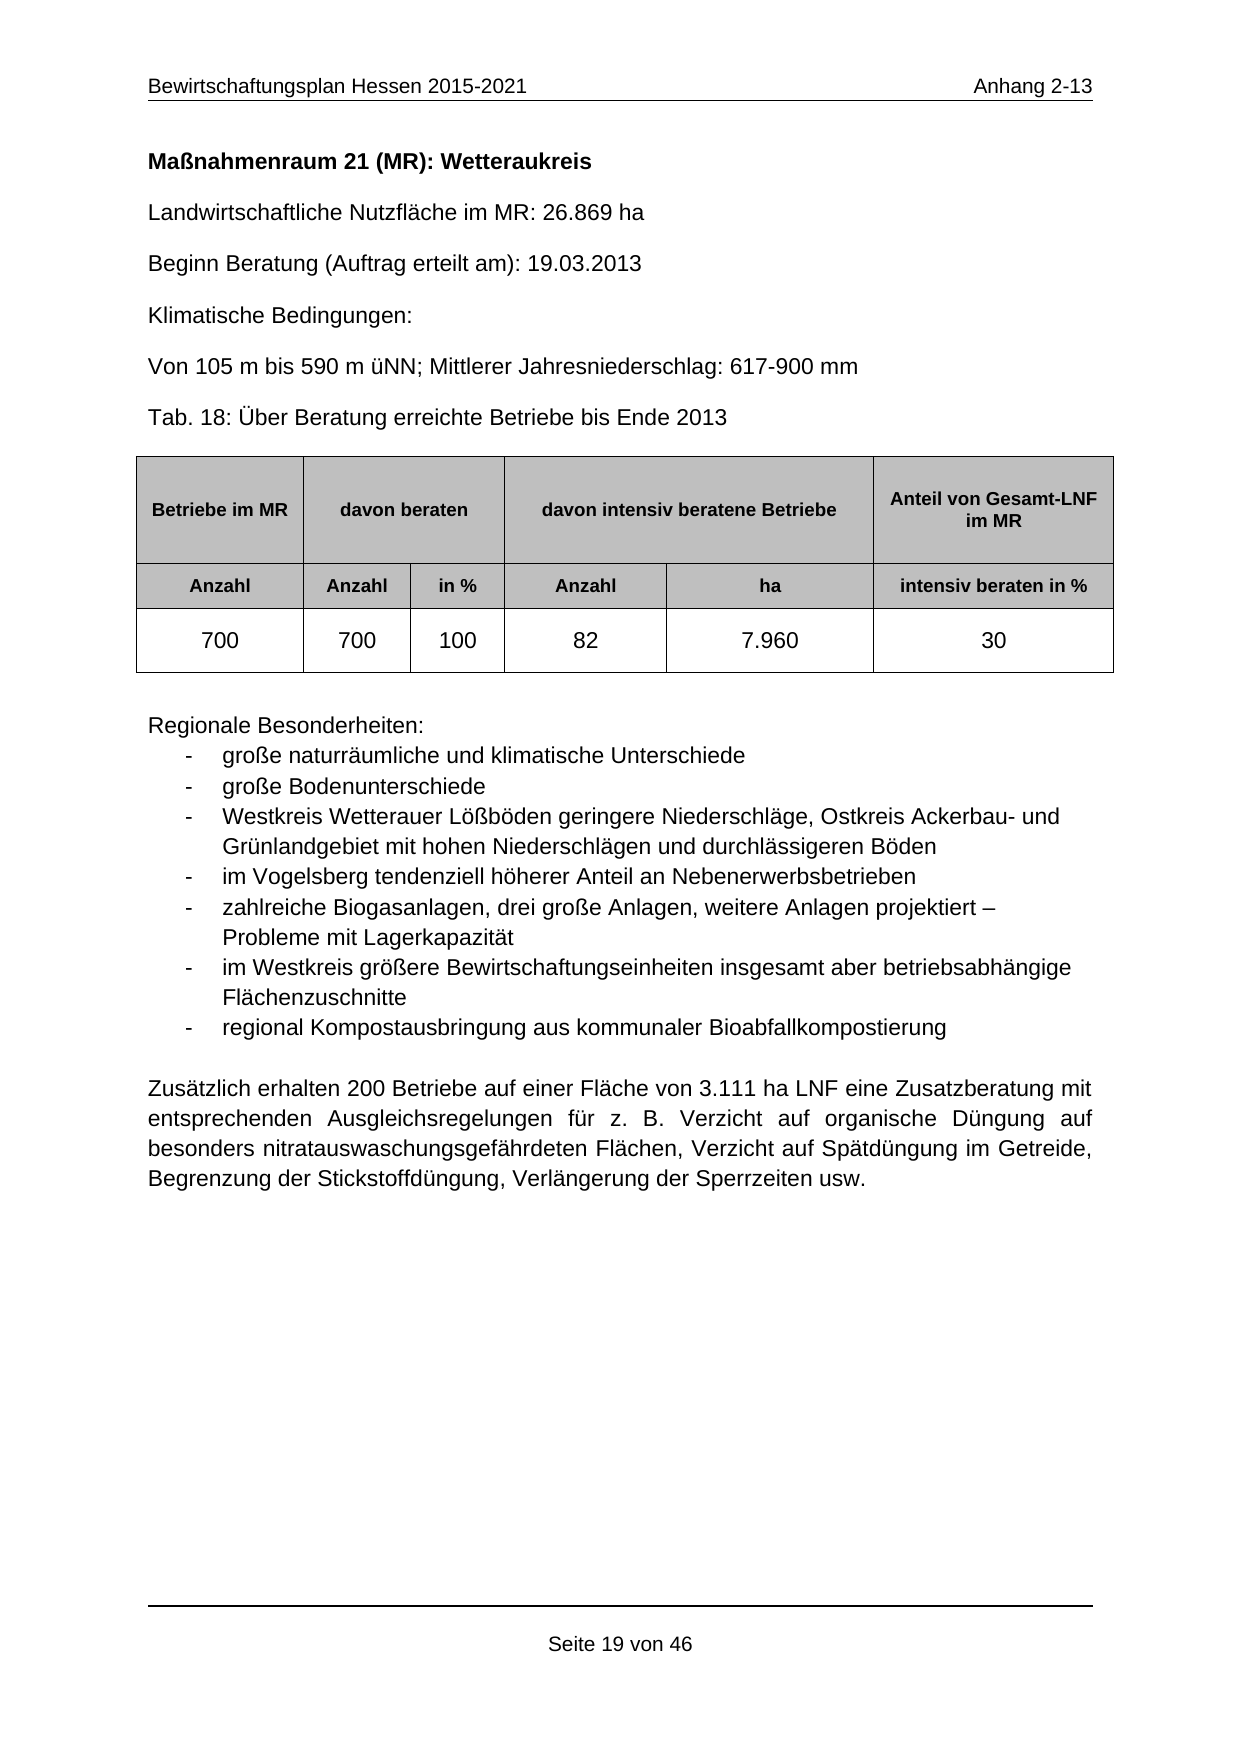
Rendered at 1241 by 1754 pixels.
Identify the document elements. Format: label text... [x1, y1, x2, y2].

table_header Anteil von Gesamt-LNF im MR [874, 457, 1113, 563]
table_cell 700 [137, 609, 303, 672]
table_cell 82 [505, 609, 666, 672]
table_cell Anzahl [137, 564, 303, 608]
table_cell 100 [411, 609, 504, 672]
table_cell 30 [874, 609, 1113, 672]
text Maßnahmenraum 21 (MR): Wetteraukreis [148, 148, 1093, 174]
list regional Kompostausbringung aus kommunaler Bioabfallkompostierung [185, 1014, 1093, 1041]
text Landwirtschaftliche Nutzfläche im MR: 26.869 ha [148, 199, 1093, 225]
table_cell Anzahl [304, 564, 410, 608]
text Von 105 m bis 590 m üNN; Mittlerer Jahresniederschlag: 617-900 mm [148, 353, 1093, 379]
table_cell 700 [304, 609, 410, 672]
table_cell in % [411, 564, 504, 608]
table_cell 7.960 [667, 609, 873, 672]
table_header davon beraten [304, 457, 504, 563]
table_cell ha [667, 564, 873, 608]
list große naturräumliche und klimatische Unterschiede [185, 742, 1093, 769]
text Beginn Beratung (Auftrag erteilt am): 19.03.2013 [148, 250, 1093, 277]
text Zusätzlich erhalten 200 Betriebe auf einer Fläche von 3.111 ha LNF eine Zusatzberatung mit entsprechenden Ausgleichsregelungen für z. B. Verzicht auf organische Düngung auf besonders nitratauswaschungsgefährdeten Flächen, Verzicht auf Spätdüngung im Getreide, Begrenzung der Stickstoffdüngung, Verlängerung der Sperrzeiten usw. [148, 1075, 1093, 1192]
text Tab. 18: Über Beratung erreichte Betriebe bis Ende 2013 [148, 404, 1093, 431]
table_header Betriebe im MR [137, 457, 303, 563]
table_header davon intensiv beratene Betriebe [505, 457, 873, 563]
list große Bodenunterschiede [185, 773, 1093, 799]
text Regionale Besonderheiten: [148, 712, 1093, 739]
list im Vogelsberg tendenziell höherer Anteil an Nebenerwerbsbetrieben [185, 863, 1093, 890]
text Klimatische Bedingungen: [148, 302, 1093, 328]
list Westkreis Wetterauer Lößböden geringere Niederschläge, Ostkreis Ackerbau- und Grünlandgebiet mit hohen Niederschlägen und durchlässigeren Böden [185, 803, 1093, 859]
table_cell intensiv beraten in % [874, 564, 1113, 608]
list zahlreiche Biogasanlagen, drei große Anlagen, weitere Anlagen projektiert – Probleme mit Lagerkapazität [185, 893, 1093, 950]
table_cell Anzahl [505, 564, 666, 608]
list im Westkreis größere Bewirtschaftungseinheiten insgesamt aber betriebsabhängige Flächenzuschnitte [185, 954, 1093, 1011]
